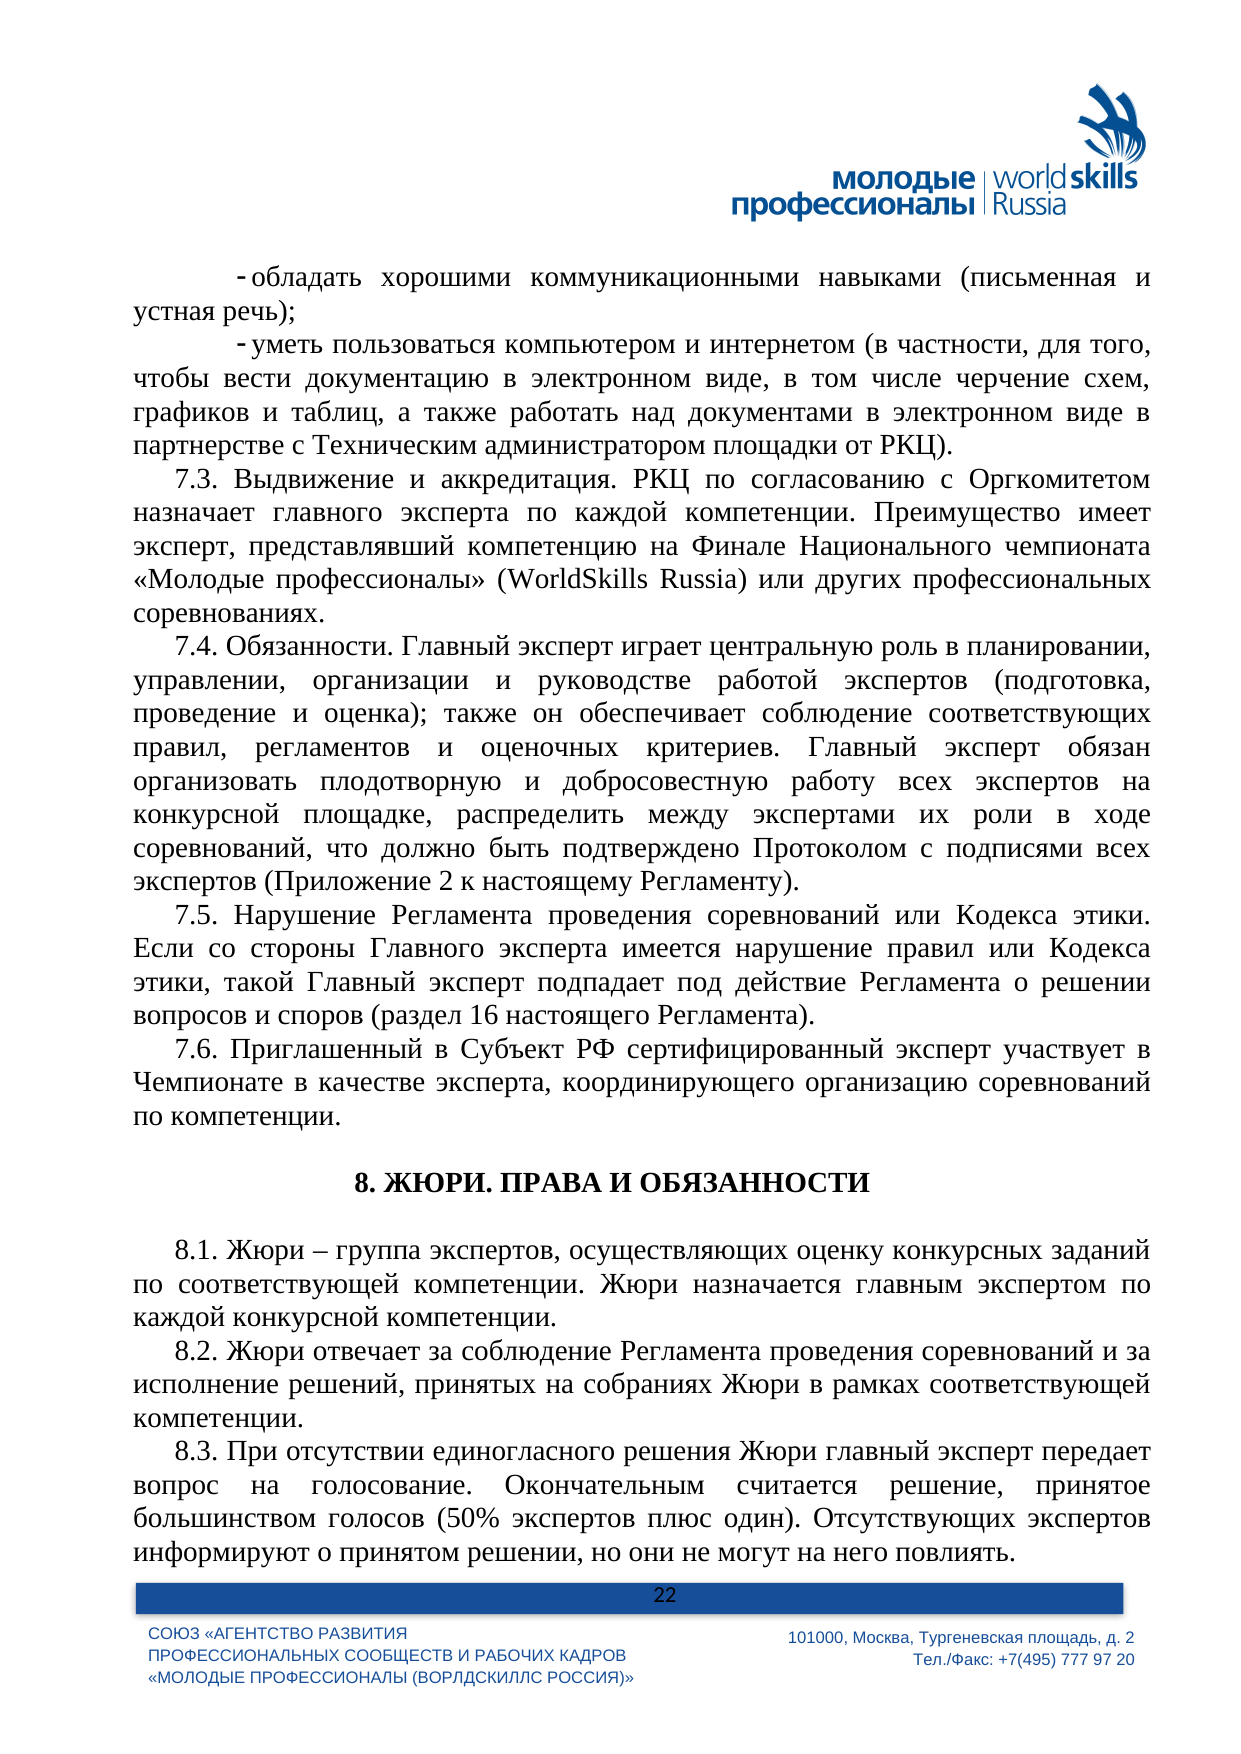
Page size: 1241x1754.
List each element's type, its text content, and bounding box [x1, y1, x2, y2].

text 7.3. Выдвижение и аккредитация. РКЦ по согласованию с Оргкомитетом назначает главного эксперта по каждой компетенции. Преимущество имеет эксперт, представлявший компетенцию на Финале Национального чемпионата «Молодые профессионалы» (WorldSkills Russia) или других профессиональных соревнованиях. [133, 461, 1152, 628]
list обладать хорошими коммуникационными навыками (письменная и устная речь); [133, 259, 1152, 327]
text 8.1. Жюри – группа экспертов, осуществляющих оценку конкурсных заданий по соответствующей компетенции. Жюри назначается главным экспертом по каждой конкурсной компетенции. [133, 1232, 1152, 1333]
text 8.2. Жюри отвечает за соблюдение Регламента проведения соревнований и за исполнение решений, принятых на собраниях Жюри в рамках соответствующей компетенции. [133, 1333, 1152, 1433]
picture [726, 73, 1152, 232]
text 8.3. При отсутствии единогласного решения Жюри главный эксперт передает вопрос на голосование. Окончательным считается решение, принятое большинством голосов (50% экспертов плюс один). Отсутствующих экспертов информируют о принятом решении, но они не могут на него повлиять. [133, 1433, 1152, 1568]
text 7.6. Приглашенный в Субъект РФ сертифицированный эксперт участвует в Чемпионате в качестве эксперта, координирующего организацию соревнований по компетенции. [133, 1031, 1152, 1132]
text 8. ЖЮРИ. ПРАВА И ОБЯЗАННОСТИ [133, 1165, 1152, 1199]
text 7.4. Обязанности. Главный эксперт играет центральную роль в планировании, управлении, организации и руководстве работой экспертов (подготовка, проведение и оценка); также он обеспечивает соблюдение соответствующих правил, регламентов и оценочных критериев. Главный эксперт обязан организовать плодотворную и добросовестную работу всех экспертов на конкурсной площадке, распределить между экспертами их роли в ходе соревнований, что должно быть подтверждено Протоколом с подписями всех экспертов (Приложение 2 к настоящему Регламенту). [133, 628, 1152, 897]
list уметь пользоваться компьютером и интернетом (в частности, для того, чтобы вести документацию в электронном виде, в том числе черчение схем, графиков и таблиц, а также работать над документами в электронном виде в партнерстве с Техническим администратором площадки от РКЦ). [133, 327, 1152, 461]
text 7.5. Нарушение Регламента проведения соревнований или Кодекса этики. Если со стороны Главного эксперта имеется нарушение правил или Кодекса этики, такой Главный эксперт подпадает под действие Регламента о решении вопросов и споров (раздел 16 настоящего Регламента). [133, 897, 1152, 1031]
